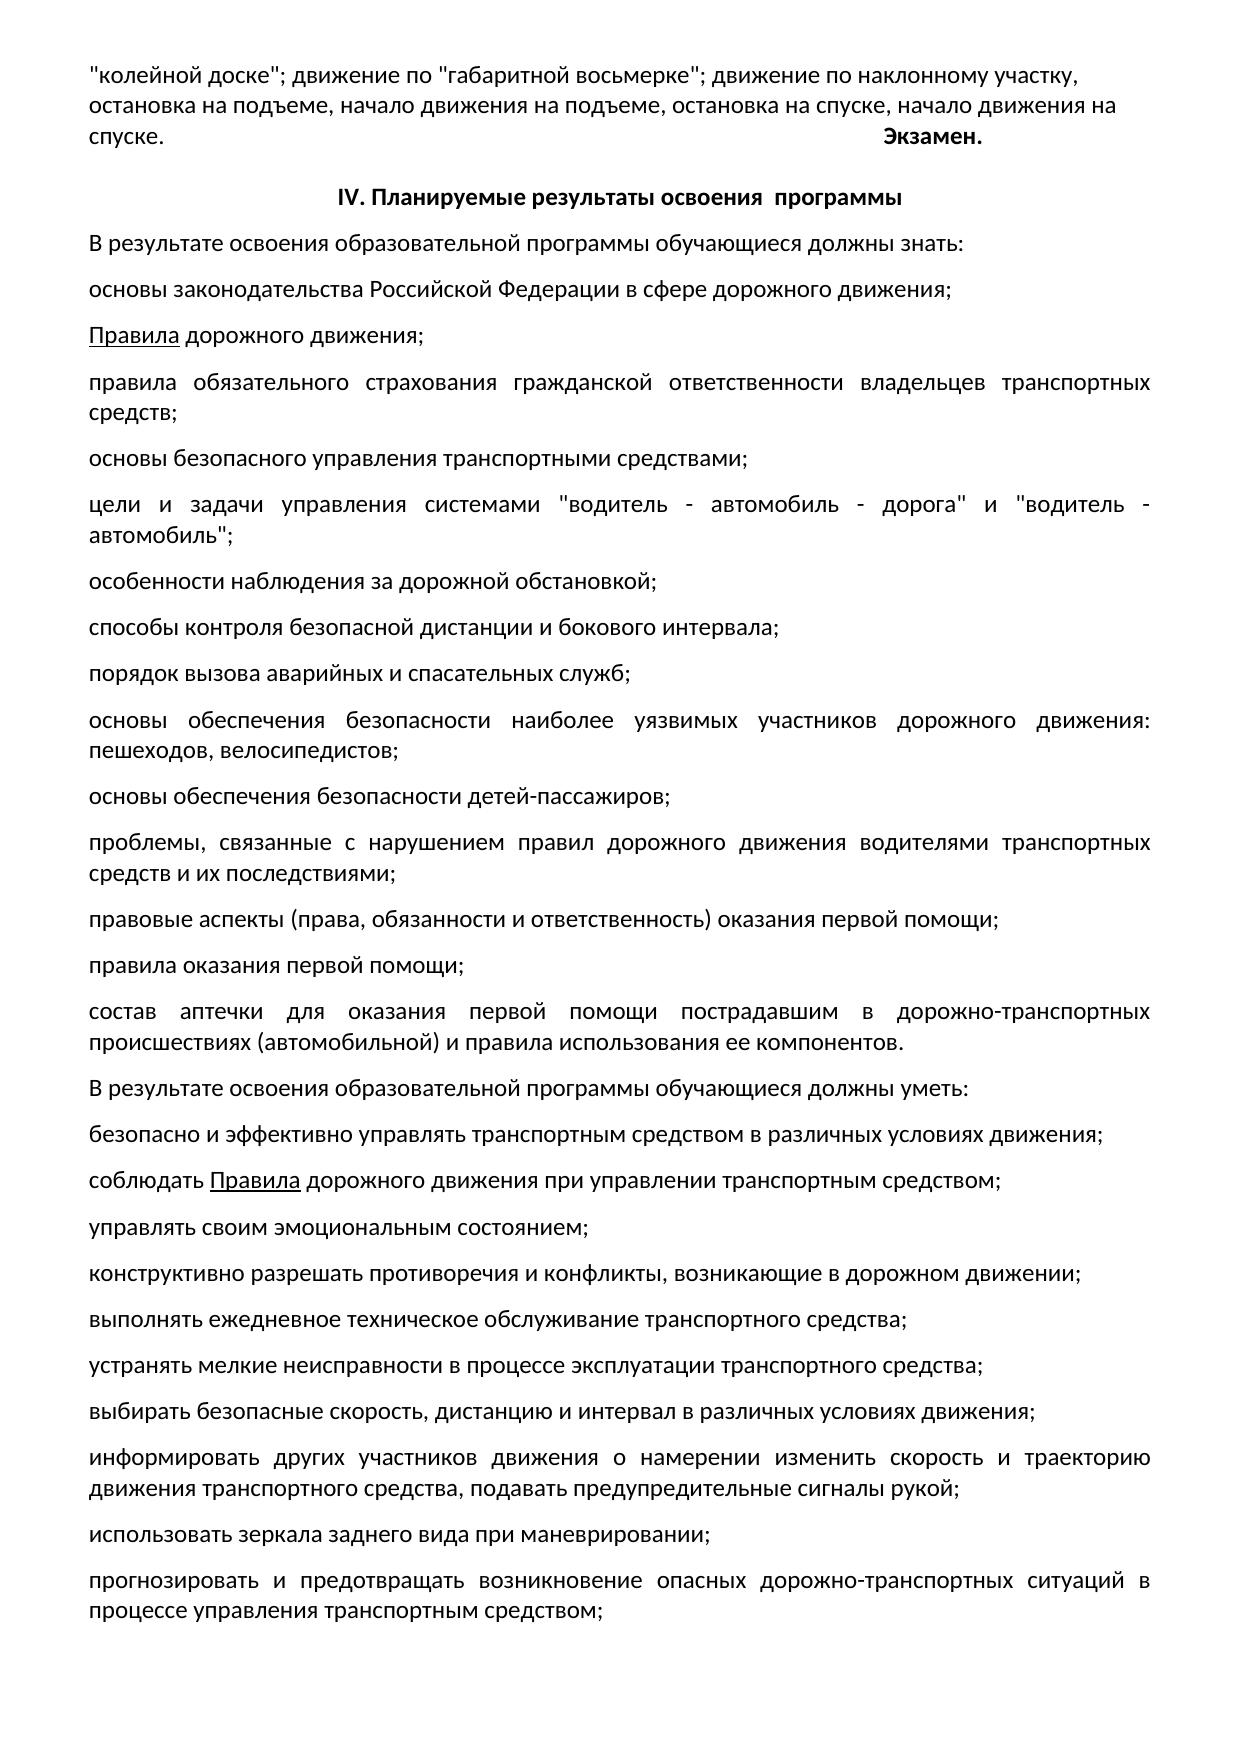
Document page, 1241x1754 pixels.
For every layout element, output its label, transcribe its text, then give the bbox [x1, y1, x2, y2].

text В результате освоения образовательной программы обучающиеся должны уметь: [89, 1072, 1152, 1103]
text В результате освоения образовательной программы обучающиеся должны знать: [89, 227, 1152, 258]
text правила оказания первой помощи; [89, 949, 1152, 980]
text информировать других участников движения о намерении изменить скорость и траекторию движения транспортного средства, подавать предупредительные сигналы рукой; [89, 1441, 1152, 1502]
text особенности наблюдения за дорожной обстановкой; [89, 565, 1152, 596]
text выполнять ежедневное техническое обслуживание транспортного средства; [89, 1303, 1152, 1333]
text использовать зеркала заднего вида при маневрировании; [89, 1518, 1152, 1548]
text порядок вызова аварийных и спасательных служб; [89, 658, 1152, 688]
text прогнозировать и предотвращать возникновение опасных дорожно-транспортных ситуаций в процессе управления транспортным средством; [89, 1564, 1152, 1625]
text Правила дорожного движения; [89, 320, 1152, 350]
text способы контроля безопасной дистанции и бокового интервала; [89, 611, 1152, 642]
text основы обеспечения безопасности наиболее уязвимых участников дорожного движения: пешеходов, велосипедистов; [89, 704, 1152, 765]
text правила обязательного страхования гражданской ответственности владельцев транспортных средств; [89, 366, 1152, 427]
text выбирать безопасные скорость, дистанцию и интервал в различных условиях движения; [89, 1395, 1152, 1426]
text основы обеспечения безопасности детей-пассажиров; [89, 780, 1152, 811]
text состав аптечки для оказания первой помощи пострадавшим в дорожно-транспортных происшествиях (автомобильной) и правила использования ее компонентов. [89, 996, 1152, 1057]
text цели и задачи управления системами "водитель - автомобиль - дорога" и "водитель - автомобиль"; [89, 489, 1152, 550]
text устранять мелкие неисправности в процессе эксплуатации транспортного средства; [89, 1349, 1152, 1379]
text основы законодательства Российской Федерации в сфере дорожного движения; [89, 273, 1152, 304]
text конструктивно разрешать противоречия и конфликты, возникающие в дорожном движении; [89, 1257, 1152, 1287]
text IV. Планируемые результаты освоения программы [89, 181, 1152, 212]
text основы безопасного управления транспортными средствами; [89, 442, 1152, 473]
text проблемы, связанные с нарушением правил дорожного движения водителями транспортных средств и их последствиями; [89, 827, 1152, 888]
text соблюдать Правила дорожного движения при управлении транспортным средством; [89, 1164, 1152, 1195]
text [89, 59, 1152, 151]
text управлять своим эмоциональным состоянием; [89, 1211, 1152, 1241]
text безопасно и эффективно управлять транспортным средством в различных условиях движения; [89, 1118, 1152, 1149]
text правовые аспекты (права, обязанности и ответственность) оказания первой помощи; [89, 903, 1152, 934]
